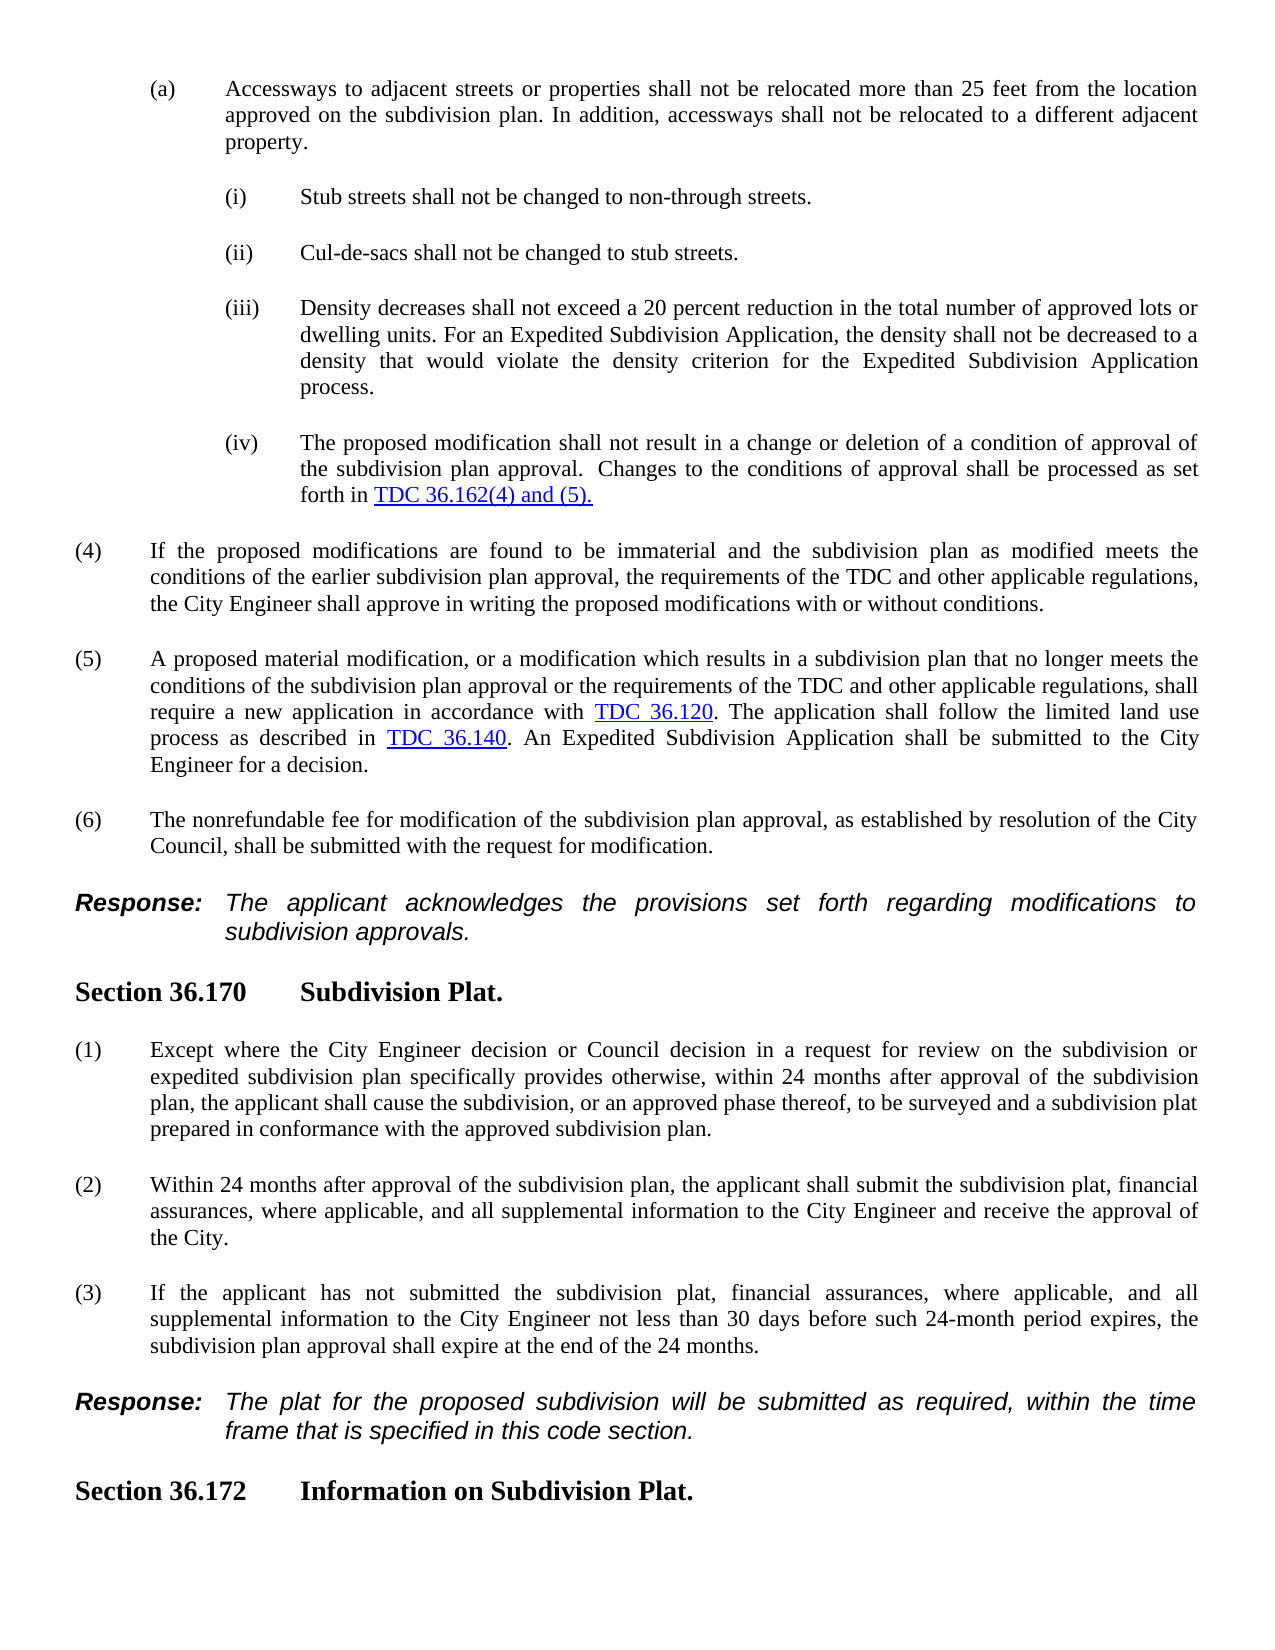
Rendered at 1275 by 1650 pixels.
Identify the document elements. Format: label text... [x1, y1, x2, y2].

text (4) If the proposed modifications are found to be immaterial and the subdivision plan as modified meets the conditions of the earlier subdivision plan approval, the requirements of the TDC and other applicable regulations, the City Engineer shall approve in writing the proposed modifications with or without conditions. [75, 537, 1200, 616]
text Section 36.170 Subdivision Plat. [75, 975, 1200, 1007]
text (iv) The proposed modification shall not result in a change or deletion of a condition of approval of the subdivision plan approval. Changes to the conditions of approval shall be processed as set forth in TDC 36.162(4) and (5). [225, 429, 1200, 508]
text (2) Within 24 months after approval of the subdivision plan, the applicant shall submit the subdivision plat, financial assurances, where applicable, and all supplemental information to the City Engineer and receive the approval of the City. [75, 1171, 1200, 1250]
text (1) Except where the City Engineer decision or Council decision in a request for review on the subdivision or expedited subdivision plan specifically provides otherwise, within 24 months after approval of the subdivision plan, the applicant shall cause the subdivision, or an approved phase thereof, to be surveyed and a subdivision plat prepared in conformance with the approved subdivision plan. [75, 1036, 1200, 1142]
text (3) If the applicant has not submitted the subdivision plat, financial assurances, where applicable, and all supplemental information to the City Engineer not less than 30 days before such 24-month period expires, the subdivision plan approval shall expire at the end of the 24 months. [75, 1279, 1200, 1358]
text (6) The nonrefundable fee for modification of the subdivision plan approval, as established by resolution of the City Council, shall be submitted with the request for modification. [75, 806, 1200, 859]
text Response: The plat for the proposed subdivision will be submitted as required, within the time frame that is specified in this code section. [75, 1387, 1200, 1445]
text Response: The applicant acknowledges the provisions set forth regarding modifications to subdivision approvals. [75, 888, 1200, 946]
text (i) Stub streets shall not be changed to non-through streets. [225, 183, 1200, 209]
text (a) Accessways to adjacent streets or properties shall not be relocated more than 25 feet from the location approved on the subdivision plan. In addition, accessways shall not be relocated to a different adjacent property. [150, 75, 1200, 154]
text (iii) Density decreases shall not exceed a 20 percent reduction in the total number of approved lots or dwelling units. For an Expedited Subdivision Application, the density shall not be decreased to a density that would violate the density criterion for the Expedited Subdivision Application process. [225, 294, 1200, 400]
text (ii) Cul-de-sacs shall not be changed to stub streets. [225, 239, 1200, 265]
text Section 36.172 Information on Subdivision Plat. [75, 1474, 1200, 1506]
text (5) A proposed material modification, or a modification which results in a subdivision plan that no longer meets the conditions of the subdivision plan approval or the requirements of the TDC and other applicable regulations, shall require a new application in accordance with TDC 36.120. The application shall follow the limited land use process as described in TDC 36.140. An Expedited Subdivision Application shall be submitted to the City Engineer for a decision. [75, 645, 1200, 777]
